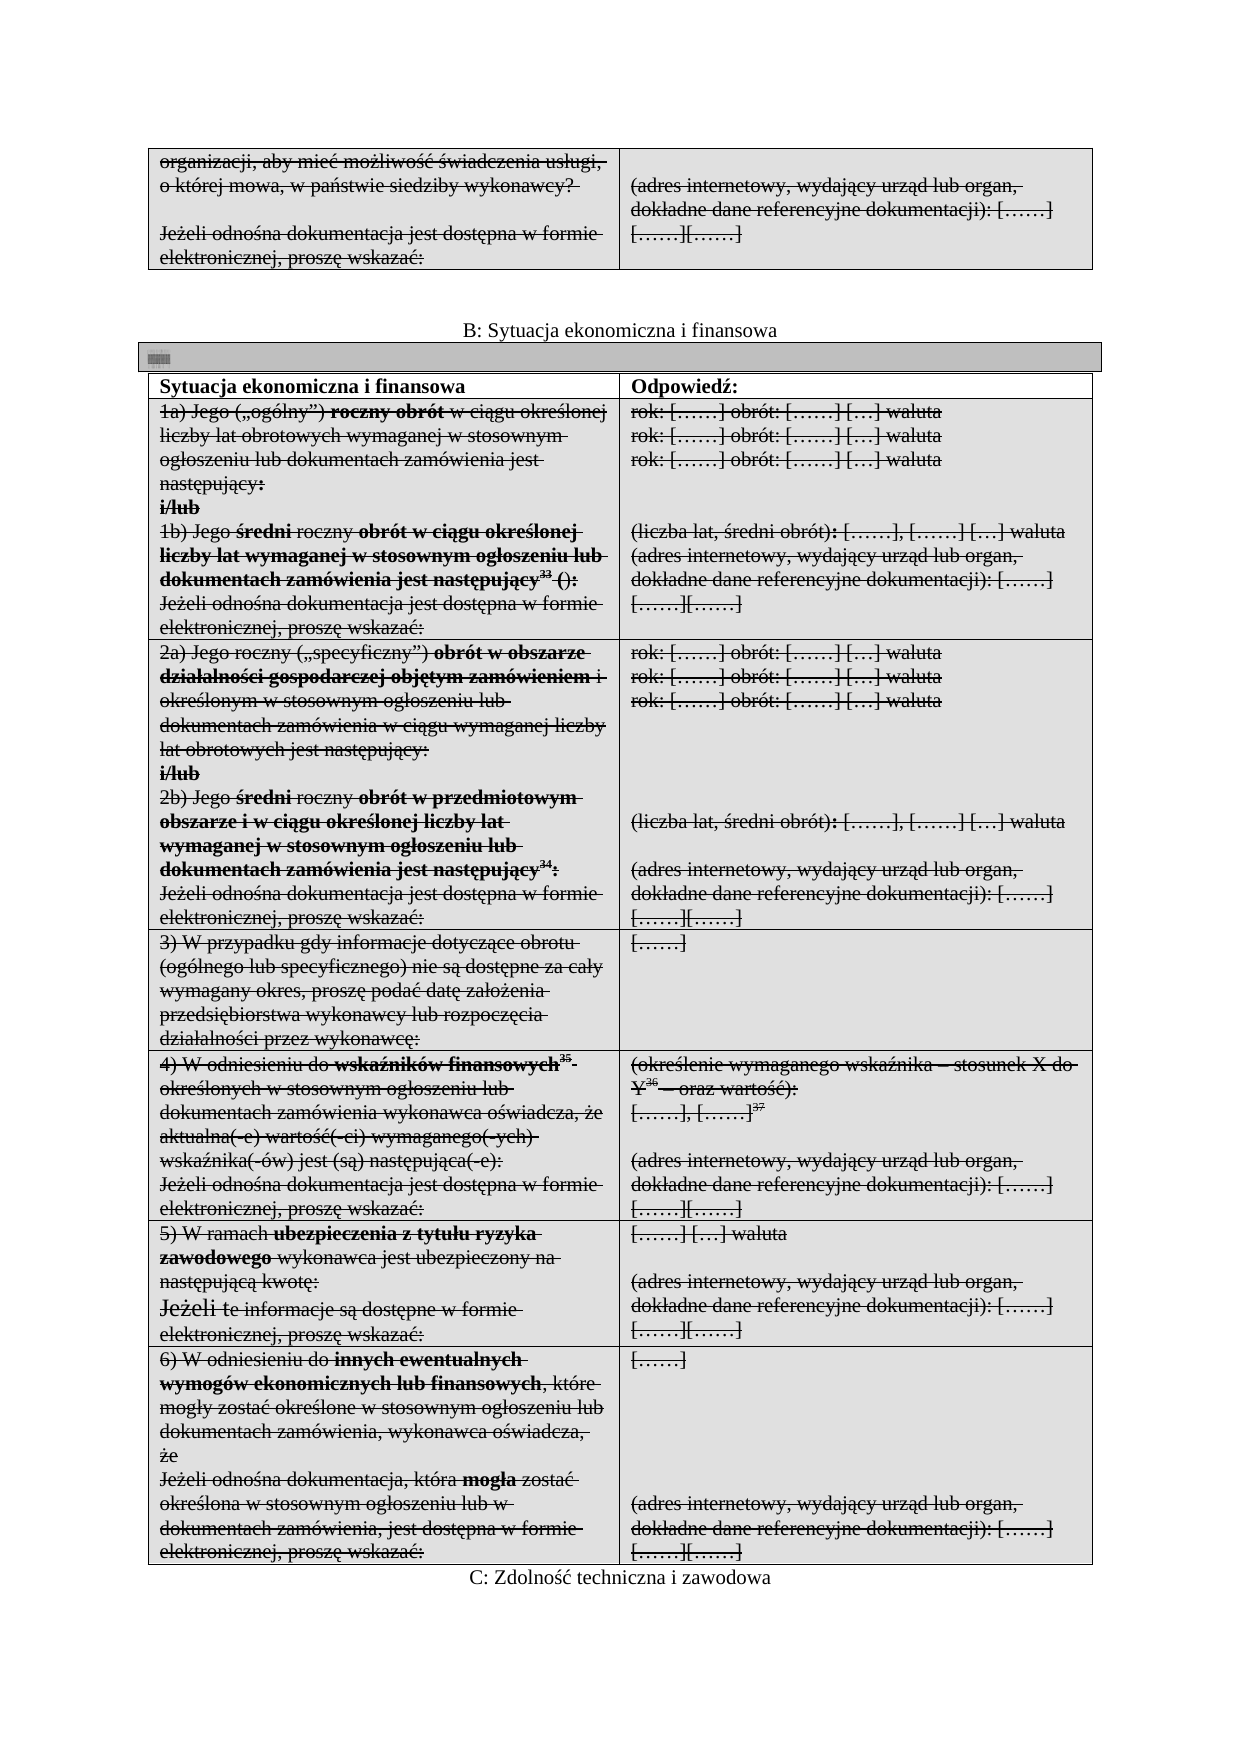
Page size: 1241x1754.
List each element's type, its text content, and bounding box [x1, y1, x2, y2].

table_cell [620, 149, 1092, 269]
text B: Sytuacja ekonomiczna i finansowa [148, 318, 1093, 342]
text C: Zdolność techniczna i zawodowa [148, 1565, 1093, 1589]
table_header Sytuacja ekonomiczna i finansowa [149, 374, 619, 398]
table_cell 3) W przypadku gdy informacje dotyczące obrotu (ogólnego lub specyficznego) nie są dostępne za cały wymagany okres, proszę podać datę założenia przedsiębiorstwa wykonawcy lub rozpoczęcia działalności przez wykonawcę: [149, 930, 619, 1050]
table_cell [……] […] waluta (adres internetowy, wydający urząd lub organ, dokładne dane referencyjne dokumentacji): [……][……][……] [620, 1221, 1092, 1346]
table_cell rok: [……] obrót: [……] […] waluta rok: [……] obrót: [……] […] waluta rok: [……] obrót: [……] […] waluta (liczba lat, średni obrót): [……], [……] […] waluta (adres internetowy, wydający urząd lub organ, dokładne dane referencyjne dokumentacji): [……][……][……] [620, 640, 1092, 929]
table_cell 6) W odniesieniu do innych ewentualnych wymogów ekonomicznych lub finansowych, które mogły zostać określone w stosownym ogłoszeniu lub dokumentach zamówienia, wykonawca oświadcza, że Jeżeli odnośna dokumentacja, która mogła zostać określona w stosownym ogłoszeniu lub w dokumentach zamówienia, jest dostępna w formie elektronicznej, proszę wskazać: [149, 1347, 619, 1563]
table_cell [149, 149, 619, 269]
table_cell (określenie wymaganego wskaźnika – stosunek X do Y – oraz wartość): [……], [……] (adres internetowy, wydający urząd lub organ, dokładne dane referencyjne dokumentacji): [……][……][……] [620, 1051, 1092, 1220]
table_cell [……] (adres internetowy, wydający urząd lub organ, dokładne dane referencyjne dokumentacji): [……][……][……] [620, 1347, 1092, 1563]
table_cell rok: [……] obrót: [……] […] waluta rok: [……] obrót: [……] […] waluta rok: [……] obrót: [……] […] waluta (liczba lat, średni obrót): [……], [……] […] waluta (adres internetowy, wydający urząd lub organ, dokładne dane referencyjne dokumentacji): [……][……][……] [620, 399, 1092, 639]
table_cell 5) W ramach ubezpieczenia z tytułu ryzyka zawodowego wykonawca jest ubezpieczony na następującą kwotę: Jeżeli te informacje są dostępne w formie elektronicznej, proszę wskazać: [149, 1221, 619, 1346]
table_cell 4) W odniesieniu do wskaźników finansowych określonych w stosownym ogłoszeniu lub dokumentach zamówienia wykonawca oświadcza, że aktualna(-e) wartość(-ci) wymaganego(-ych) wskaźnika(-ów) jest (są) następująca(-e): Jeżeli odnośna dokumentacja jest dostępna w formie elektronicznej, proszę wskazać: [149, 1051, 619, 1220]
table_cell 2a) Jego roczny („specyficzny”) obrót w obszarze działalności gospodarczej objętym zamówieniem i określonym w stosownym ogłoszeniu lub dokumentach zamówienia w ciągu wymaganej liczby lat obrotowych jest następujący: i/lub 2b) Jego średni roczny obrót w przedmiotowym obszarze i w ciągu określonej liczby lat wymaganej w stosownym ogłoszeniu lub dokumentach zamówienia jest następujący: Jeżeli odnośna dokumentacja jest dostępna w formie elektronicznej, proszę wskazać: [149, 640, 619, 929]
table_cell [……] [620, 930, 1092, 1050]
table_cell 1a) Jego („ogólny”) roczny obrót w ciągu określonej liczby lat obrotowych wymaganej w stosownym ogłoszeniu lub dokumentach zamówienia jest następujący: i/lub 1b) Jego średni roczny obrót w ciągu określonej liczby lat wymaganej w stosownym ogłoszeniu lub dokumentach zamówienia jest następujący (): Jeżeli odnośna dokumentacja jest dostępna w formie elektronicznej, proszę wskazać: [149, 399, 619, 639]
table_header Odpowiedź: [620, 374, 1092, 398]
